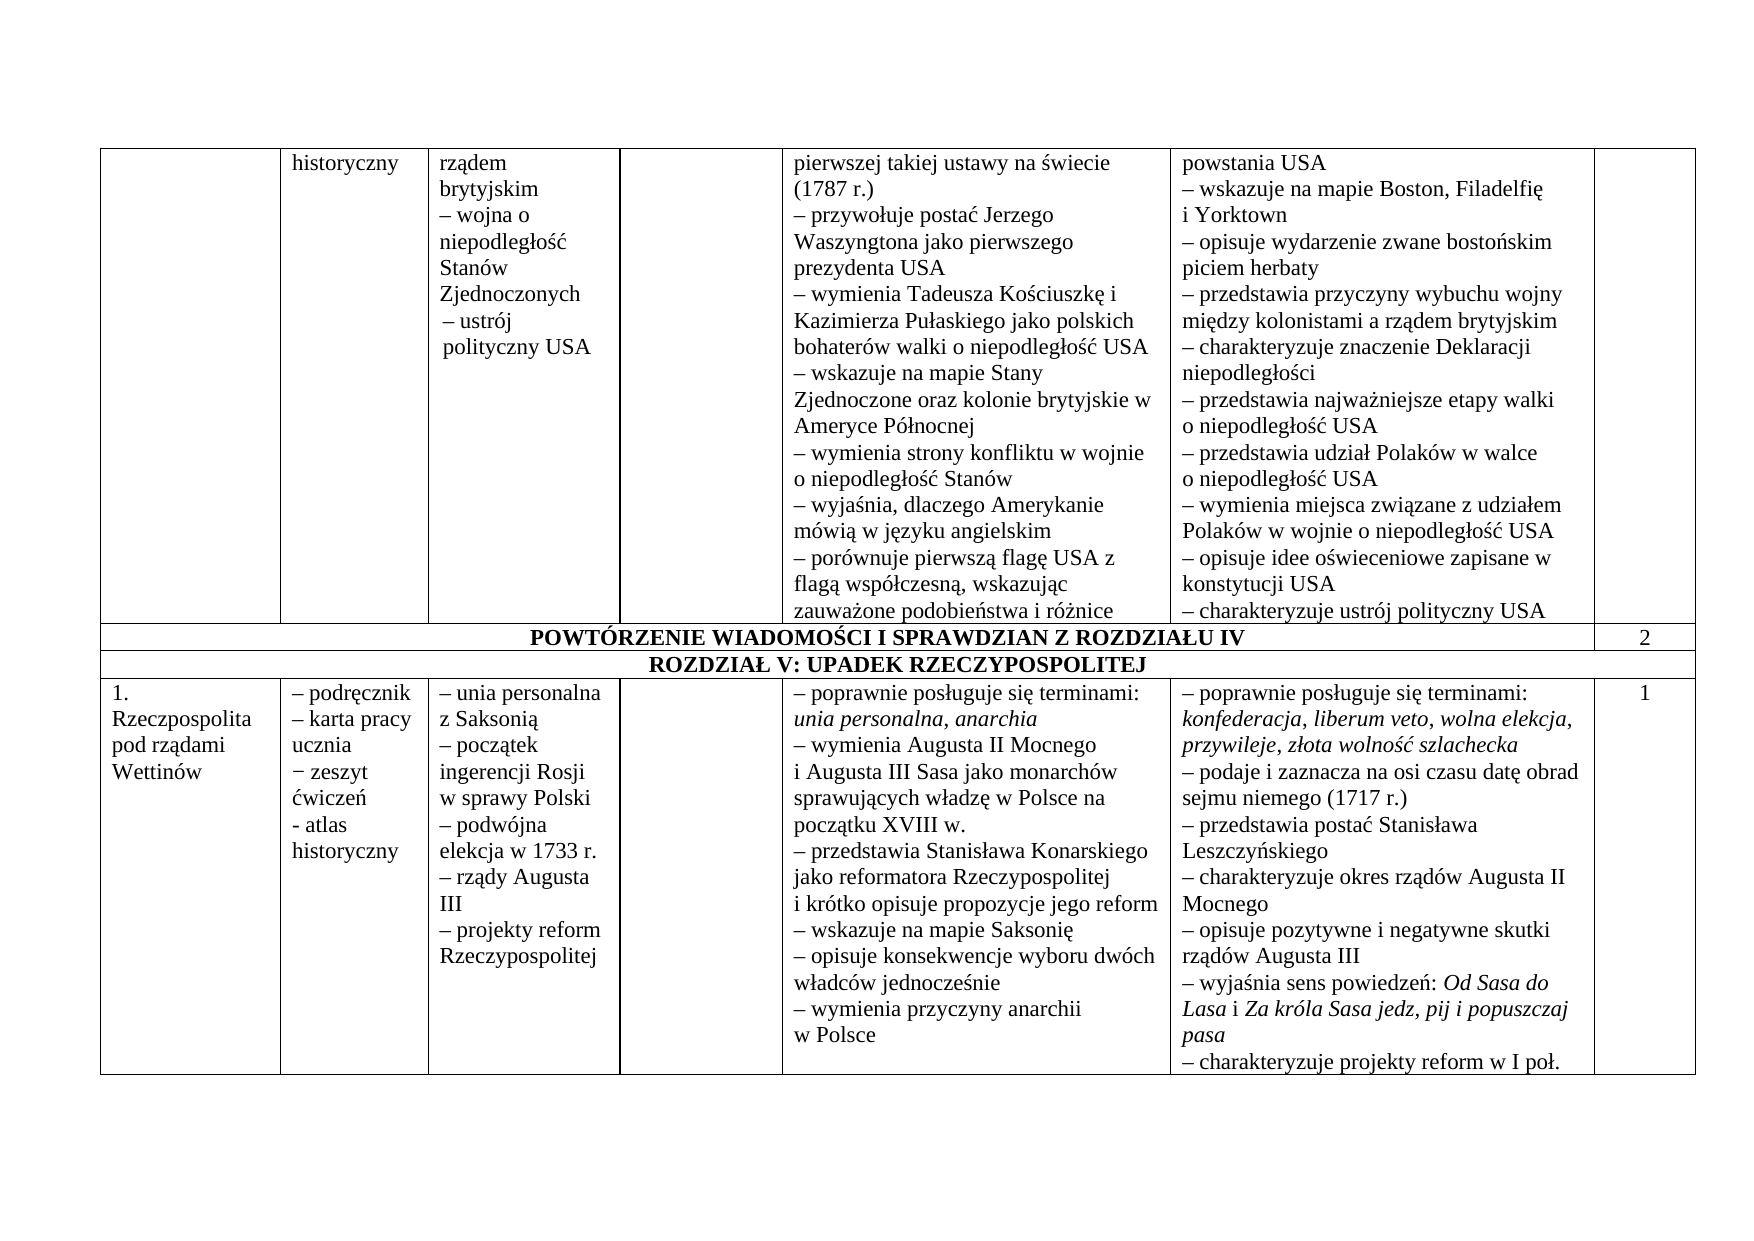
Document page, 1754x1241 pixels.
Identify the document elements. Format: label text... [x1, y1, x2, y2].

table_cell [1171, 679, 1594, 1074]
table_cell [429, 679, 619, 1074]
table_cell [429, 149, 619, 623]
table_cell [783, 149, 1170, 623]
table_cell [281, 149, 428, 623]
table_cell 1 [1595, 149, 1695, 623]
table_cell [783, 679, 1170, 1074]
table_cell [101, 149, 280, 623]
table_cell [281, 679, 428, 1074]
table_cell POWTÓRZENIE WIADOMOŚCI I SPRAWDZIAN Z ROZDZIAŁU IV [101, 624, 1594, 650]
table_cell ROZDZIAŁ V: UPADEK RZECZYPOSPOLITEJ [101, 651, 1695, 678]
table_cell [621, 679, 782, 1074]
table_cell 2 [1595, 624, 1695, 650]
table_cell 1 [1595, 679, 1695, 1074]
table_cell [101, 679, 280, 1074]
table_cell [1171, 149, 1594, 623]
table_cell [621, 149, 782, 623]
